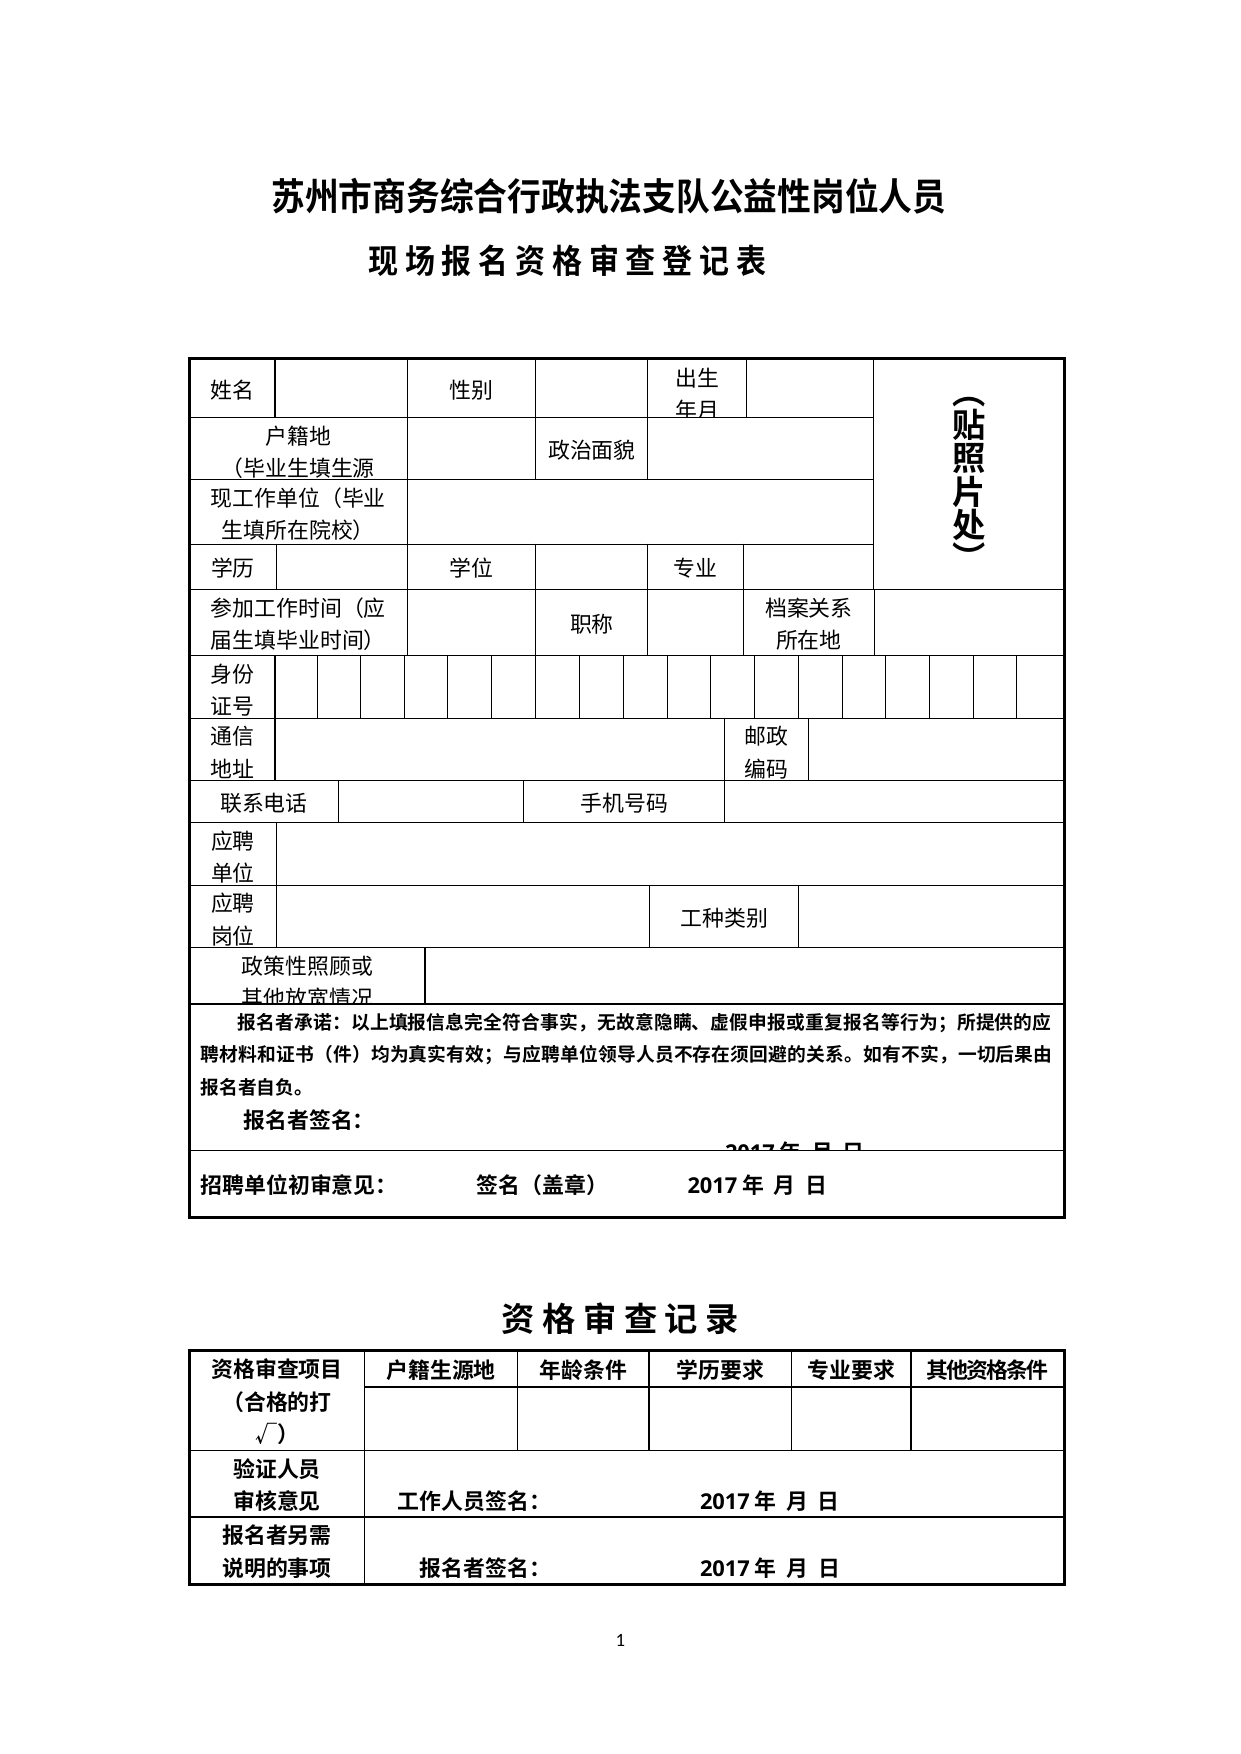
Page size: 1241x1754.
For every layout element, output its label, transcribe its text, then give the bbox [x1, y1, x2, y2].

table_cell 通信 地址 [191, 719, 274, 780]
table_cell 验证人员 审核意见 [191, 1451, 364, 1516]
table_cell 学位 [408, 545, 535, 589]
table_cell [408, 418, 535, 479]
table_cell [648, 590, 743, 655]
table_cell [365, 1388, 517, 1449]
table_header [747, 360, 873, 417]
table_cell 身份 证号 [191, 656, 274, 718]
table_cell [361, 656, 404, 718]
table_cell 工作人员签名： 2017年 月 日 [365, 1451, 1063, 1516]
table_cell [277, 823, 1063, 885]
table_cell [650, 1388, 791, 1449]
table_cell 参加工作时间（应届生填毕业时间） [191, 590, 407, 655]
table_cell 户籍地 （毕业生填生源地） [191, 418, 407, 479]
table_cell [912, 1388, 1063, 1449]
table_cell [799, 886, 1063, 947]
table_header 出生 年月 [648, 360, 746, 417]
text 资 格 审 查 记 录 [187, 1284, 1053, 1349]
table_header 学历要求 [650, 1352, 791, 1386]
table_cell 现工作单位（毕业生填所在院校） [191, 480, 407, 543]
table_cell 报名者签名： 2017年 月 日 [365, 1518, 1063, 1583]
table_cell 学历 [191, 545, 276, 589]
table_header 其他资格条件 [912, 1352, 1063, 1386]
table_cell [580, 656, 623, 718]
table_cell [426, 948, 1063, 1003]
table_cell 专业 [648, 545, 743, 589]
table_cell [725, 781, 1063, 822]
table_cell [405, 656, 447, 718]
table_cell 报名者另需 说明的事项 [191, 1518, 364, 1583]
table_cell [843, 656, 885, 718]
table_cell [536, 656, 579, 718]
text 现 场 报 名 资 格 审 查 登 记 表 [187, 227, 1053, 292]
table_cell [930, 656, 973, 718]
table_cell [318, 656, 360, 718]
table_cell [408, 480, 873, 543]
table_header 年龄条件 [518, 1352, 648, 1386]
table_header 性别 [408, 360, 535, 417]
table_cell [624, 656, 667, 718]
table_cell 工种类别 [650, 886, 798, 947]
table_header 户籍生源地 [365, 1352, 517, 1386]
table_cell [408, 590, 535, 655]
table_cell 联系电话 [191, 781, 338, 822]
table_cell [1017, 656, 1063, 718]
table_cell [755, 656, 798, 718]
table_cell [668, 656, 710, 718]
table_cell [276, 719, 724, 780]
table_cell [277, 886, 649, 947]
table_cell 职称 [536, 590, 647, 655]
table_cell 档案关系所在地 [744, 590, 874, 655]
table_cell [809, 719, 1063, 780]
table_cell 应聘岗位名称 [191, 886, 276, 947]
table_cell 报名者承诺：以上填报信息完全符合事实，无故意隐瞒、虚假申报或重复报名等行为；所提供的应聘材料和证书（件）均为真实有效；与应聘单位领导人员不存在须回避的关系。如有不实，一切后果由报名者自负。 报名者签名： 2017年 月 日 [191, 1005, 1063, 1150]
table_header 姓名 [191, 360, 274, 417]
table_header 专业要求 [792, 1352, 910, 1386]
table_cell [276, 656, 317, 718]
table_cell [448, 656, 491, 718]
table_header [276, 360, 407, 417]
table_cell 政策性照顾或 其他放宽情况 [191, 948, 424, 1003]
table_cell [792, 1388, 910, 1449]
table_cell [536, 545, 647, 589]
table_cell [711, 656, 754, 718]
table_cell [339, 781, 523, 822]
table_cell [518, 1388, 648, 1449]
table_cell [799, 656, 842, 718]
table_cell 招聘单位初审意见： 签名（盖章） 2017年 月 日 [191, 1151, 1063, 1216]
table_cell [492, 656, 535, 718]
table_cell [648, 418, 873, 479]
text 苏州市商务综合行政执法支队公益性岗位人员 [187, 162, 948, 227]
table_cell [875, 590, 1063, 655]
table_cell 邮政 编码 [725, 719, 808, 780]
table_cell [744, 545, 873, 589]
table_cell 政治面貌 [536, 418, 647, 479]
table_cell [974, 656, 1016, 718]
table_header （贴照片处） [874, 360, 1063, 589]
table_cell 手机号码 [524, 781, 724, 822]
table_cell [886, 656, 929, 718]
table_cell 应聘单位名称 [191, 823, 276, 885]
table_header 资格审查项目 （合格的打√） [191, 1352, 364, 1449]
table_cell [277, 545, 407, 589]
table_header [536, 360, 647, 417]
